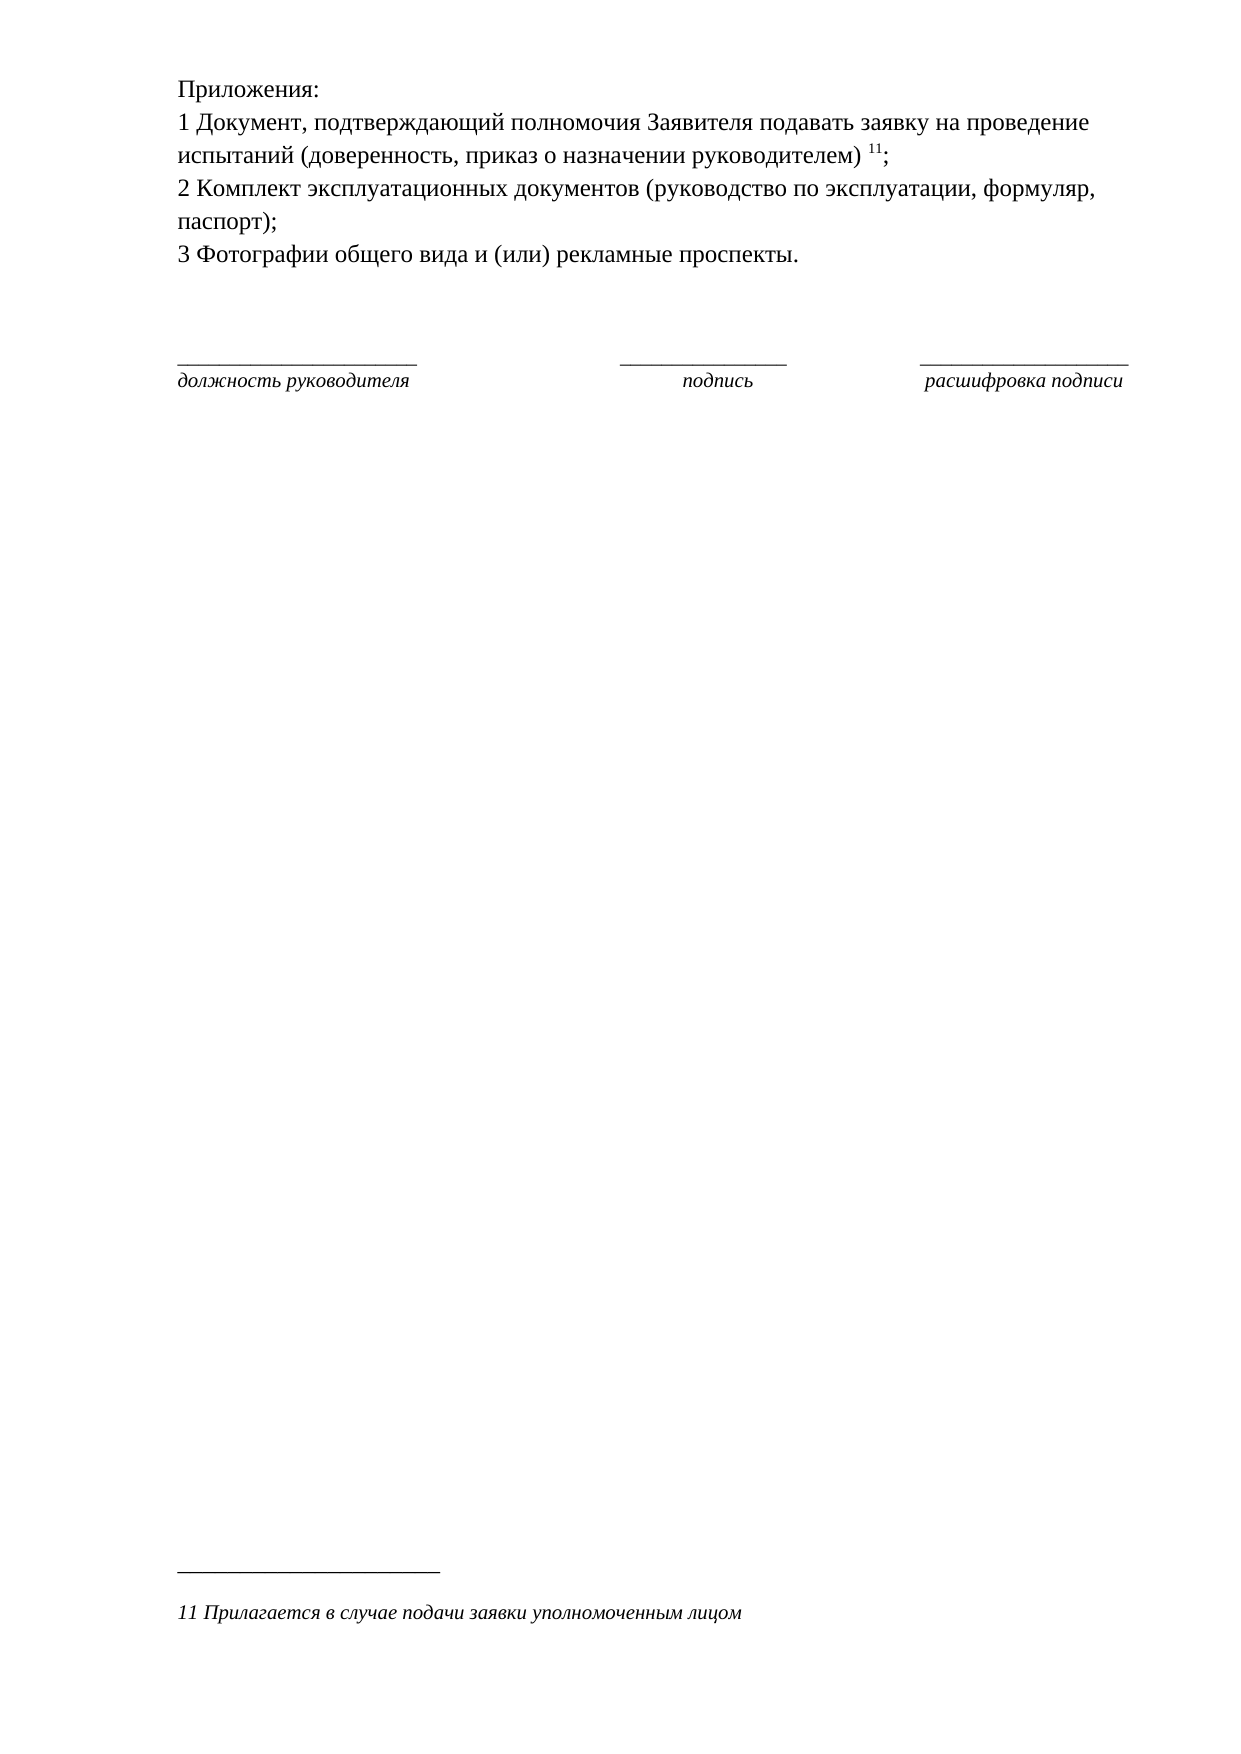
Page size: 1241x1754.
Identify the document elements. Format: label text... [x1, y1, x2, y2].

text должность руководителя подпись расшифровка подписи [177, 368, 1167, 392]
text 1 Документ, подтверждающий полномочия Заявителя подавать заявку на проведение испытаний (доверенность, приказ о назначении руководителем) 11; [177, 107, 1167, 169]
text 2 Комплект эксплуатационных документов (руководство по эксплуатации, формуляр, паспорт); [177, 173, 1167, 235]
text _____________________ [177, 1547, 1167, 1576]
text _______________________ ________________ ____________________ [177, 344, 1167, 368]
text 3 Фотографии общего вида и (или) рекламные проспекты. [177, 239, 1167, 268]
text Приложения: [177, 74, 1167, 103]
text 11 Прилагается в случае подачи заявки уполномоченным лицом [177, 1600, 1167, 1624]
